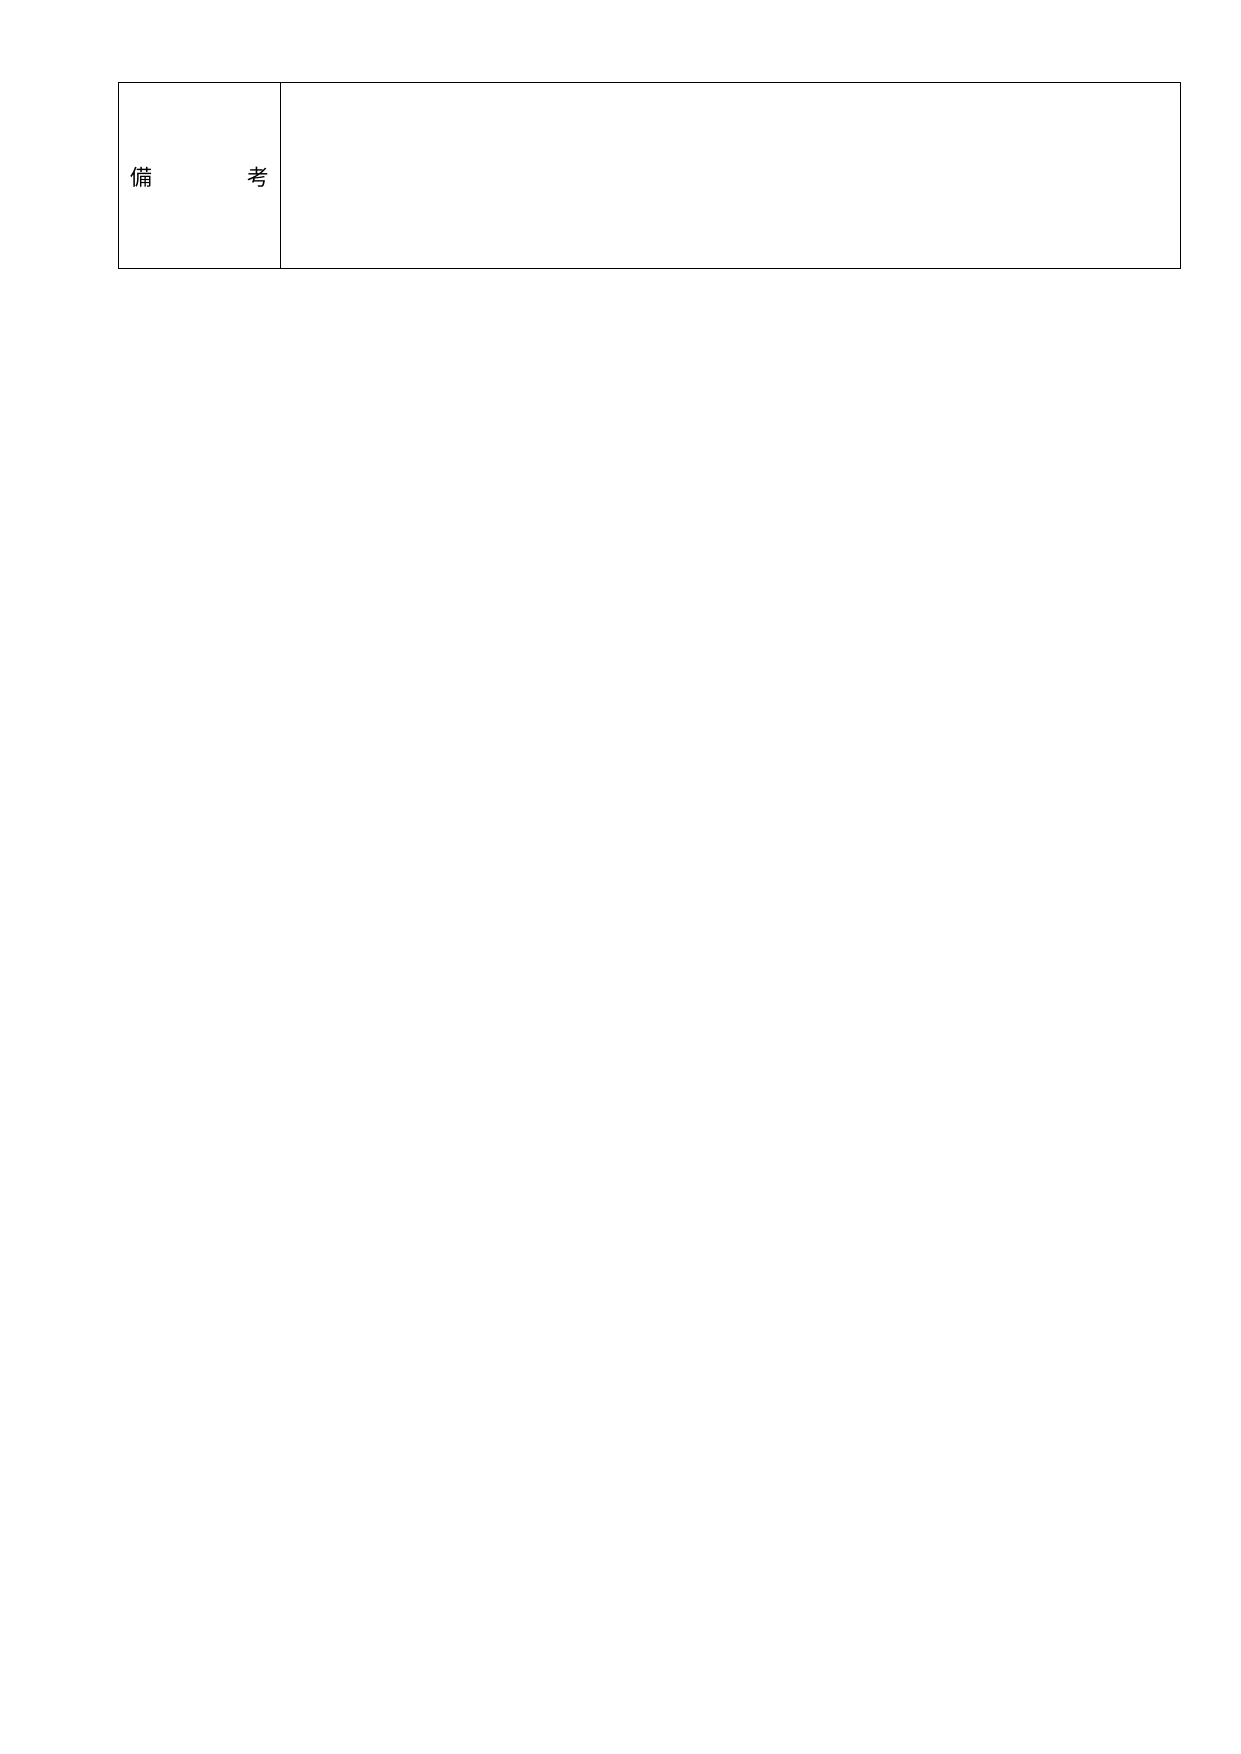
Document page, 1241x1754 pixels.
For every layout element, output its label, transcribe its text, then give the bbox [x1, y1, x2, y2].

table_cell [281, 83, 1180, 268]
table_cell 備考 [119, 83, 280, 268]
